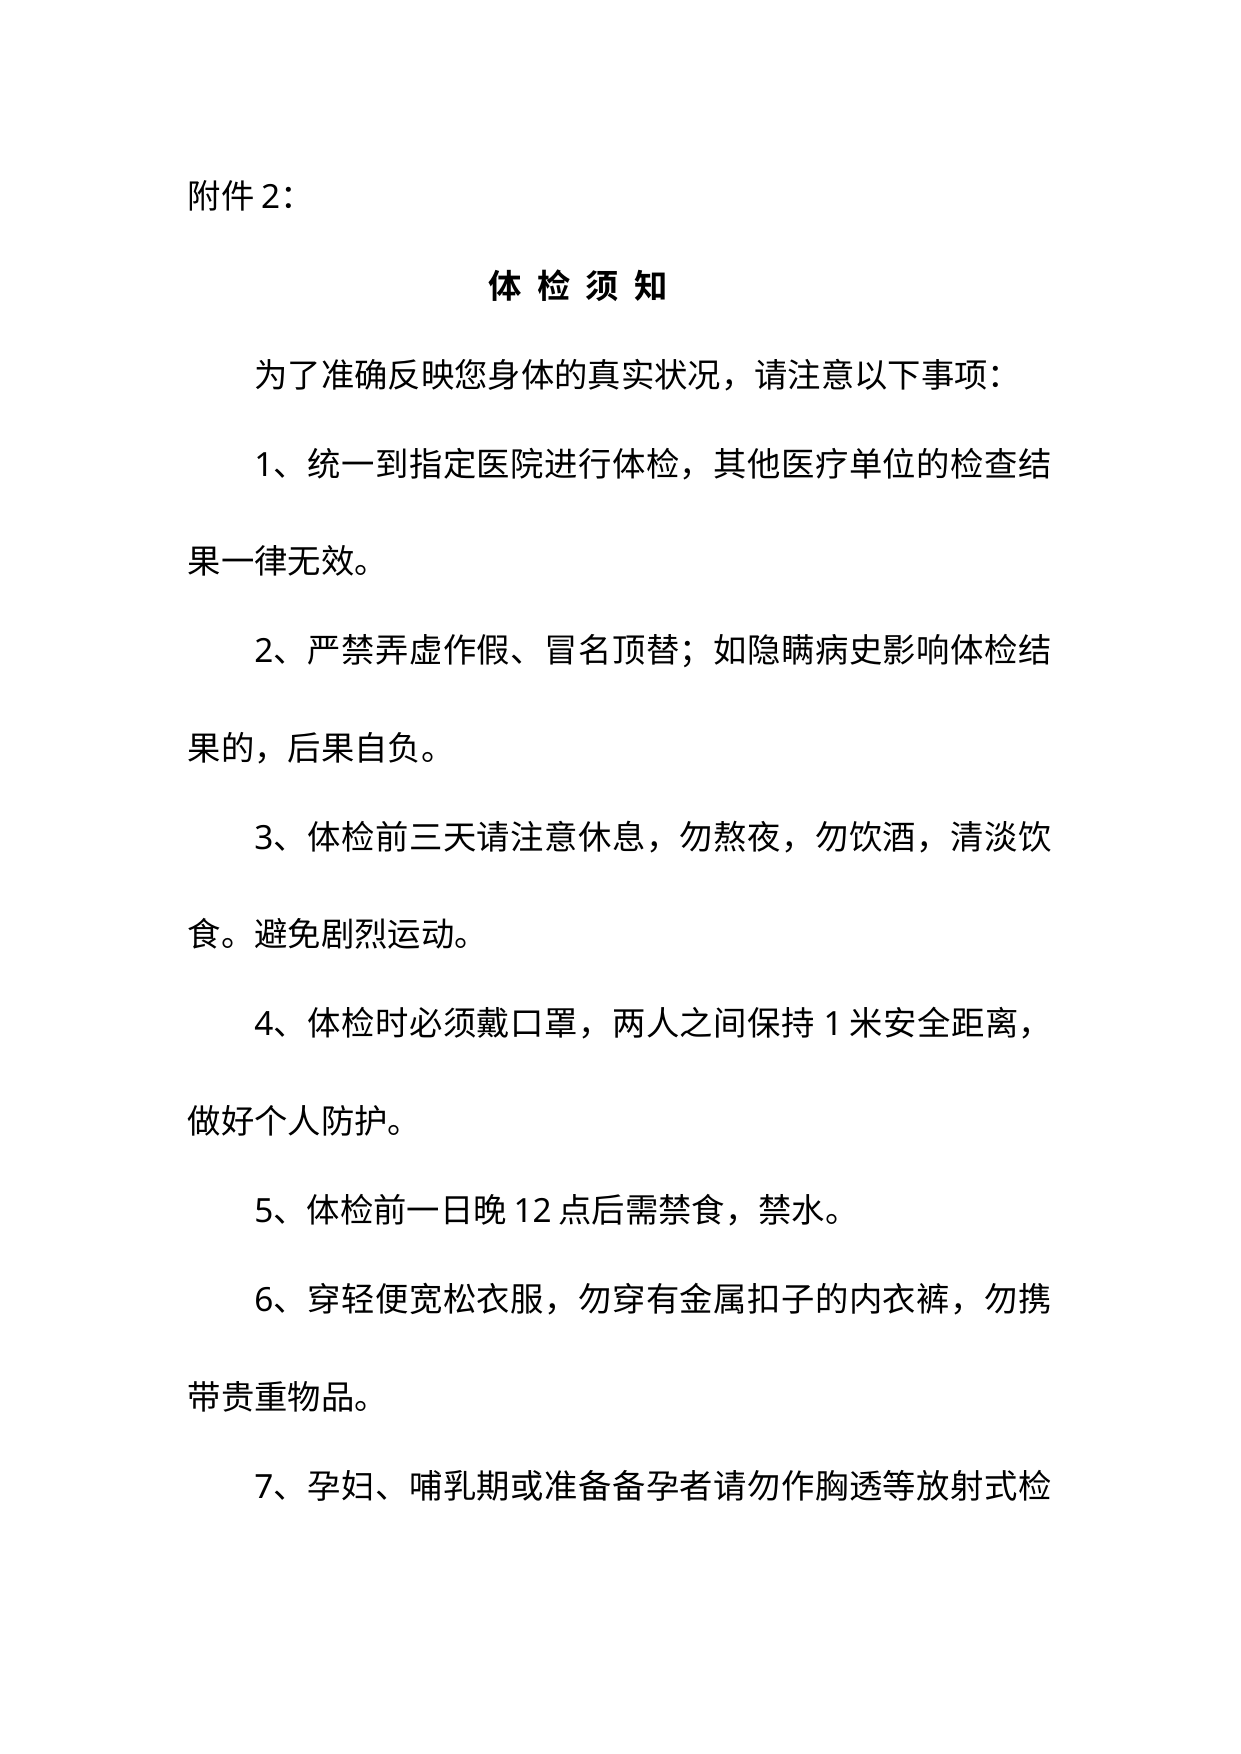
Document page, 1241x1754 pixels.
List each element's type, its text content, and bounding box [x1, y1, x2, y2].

text 附件2： [187, 162, 1053, 227]
text 体 检 须 知 [187, 251, 1053, 316]
text 为了准确反映您身体的真实状况，请注意以下事项： [187, 340, 1053, 405]
text 4、体检时必须戴口罩，两人之间保持1米安全距离，做好个人防护。 [187, 989, 1053, 1151]
text 5、体检前一日晚12点后需禁食，禁水。 [187, 1176, 1053, 1241]
text 2、严禁弄虚作假、冒名顶替；如隐瞒病史影响体检结果的，后果自负。 [187, 616, 1053, 778]
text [187, 1451, 1053, 1516]
text 6、穿轻便宽松衣服，勿穿有金属扣子的内衣裤，勿携带贵重物品。 [187, 1265, 1053, 1427]
text 1、统一到指定医院进行体检，其他医疗单位的检查结果一律无效。 [187, 429, 1053, 592]
text 3、体检前三天请注意休息，勿熬夜，勿饮酒，清淡饮食。避免剧烈运动。 [187, 802, 1053, 965]
